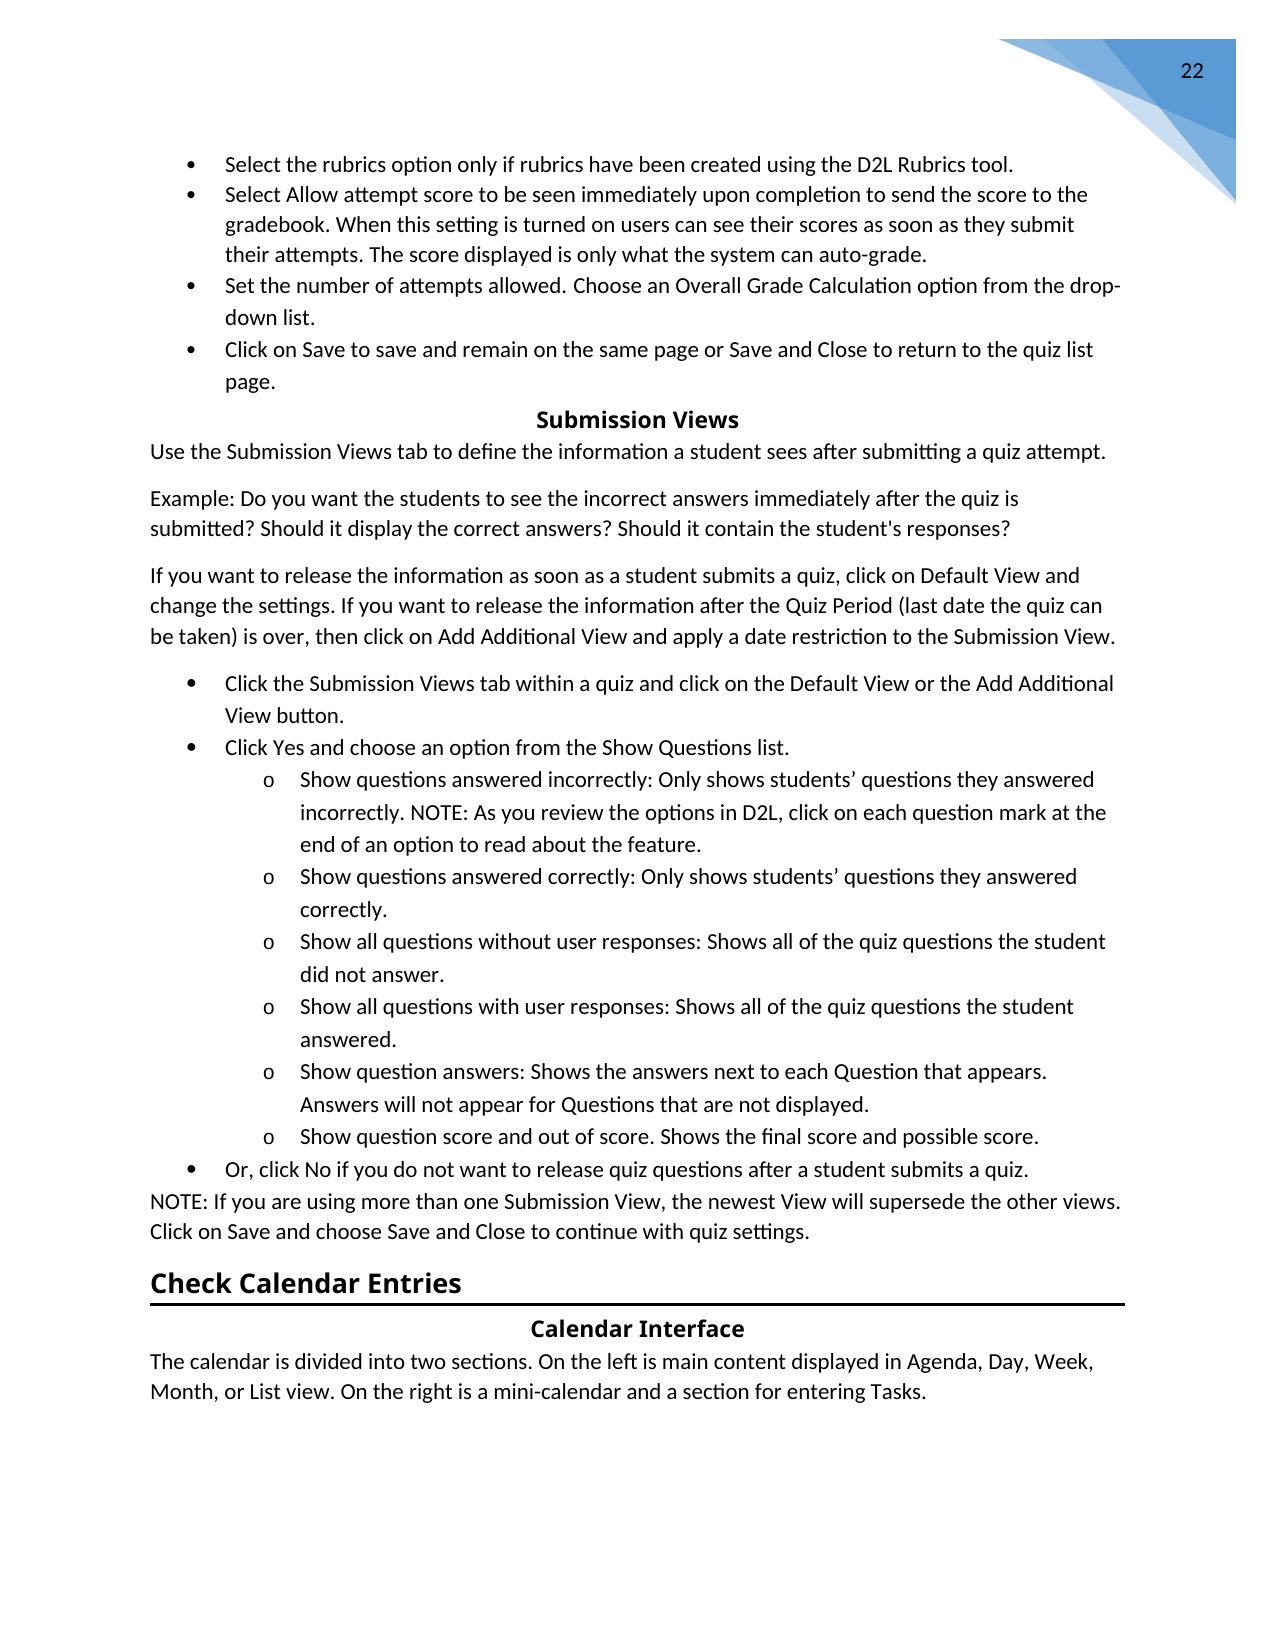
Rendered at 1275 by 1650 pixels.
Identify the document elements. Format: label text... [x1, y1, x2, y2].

text Use the Submission Views tab to define the information a student sees after submitting a quiz attempt. [150, 437, 1125, 466]
text If you want to release the information as soon as a student submits a quiz, click on Default View and change the settings. If you want to release the information after the Quiz Period (last date the quiz can be taken) is over, then click on Add Additional View and apply a date restriction to the Submission View. [150, 561, 1125, 650]
list Select Allow attempt score to be seen immediately upon completion to send the score to the gradebook. When this setting is turned on users can see their scores as soon as they submit their attempts. The score displayed is only what the system can auto-grade. [187, 180, 1125, 269]
list Show question score and out of score. Shows the final score and possible score. [262, 1122, 1125, 1151]
list Show questions answered correctly: Only shows students’ questions they answered correctly. [262, 862, 1125, 923]
list Show question answers: Shows the answers next to each Question that appears. Answers will not appear for Questions that are not displayed. [262, 1057, 1125, 1118]
list Click the Submission Views tab within a quiz and click on the Default View or the Add Additional View button. [187, 669, 1125, 729]
list Click Yes and choose an option from the Show Questions list. [187, 733, 1125, 761]
picture [997, 39, 1236, 205]
list Show all questions without user responses: Shows all of the quiz questions the student did not answer. [262, 927, 1125, 988]
list Show questions answered incorrectly: Only shows students’ questions they answered incorrectly. NOTE: As you review the options in D2L, click on each question mark at the end of an option to read about the feature. [262, 765, 1125, 858]
list Set the number of attempts allowed. Choose an Overall Grade Calculation option from the drop-down list. [187, 271, 1125, 331]
text Example: Do you want the students to see the incorrect answers immediately after the quiz is submitted? Should it display the correct answers? Should it contain the student's responses? [150, 484, 1125, 543]
list Or, click No if you do not want to release quiz questions after a student submits a quiz. [187, 1155, 1125, 1183]
subtitle Check Calendar Entries [150, 1264, 1125, 1303]
subtitle Calendar Interface [150, 1313, 1125, 1344]
list Click on Save to save and remain on the same page or Save and Close to return to the quiz list page. [187, 335, 1125, 395]
list Select the rubrics option only if rubrics have been created using the D2L Rubrics tool. [187, 150, 1125, 178]
text NOTE: If you are using more than one Submission View, the newest View will supersede the other views. Click on Save and choose Save and Close to continue with quiz settings. [150, 1187, 1125, 1245]
subtitle Submission Views [150, 404, 1125, 435]
list Show all questions with user responses: Shows all of the quiz questions the student answered. [262, 992, 1125, 1053]
text The calendar is divided into two sections. On the left is main content displayed in Agenda, Day, Week, Month, or List view. On the right is a mini-calendar and a section for entering Tasks. [150, 1347, 1125, 1405]
